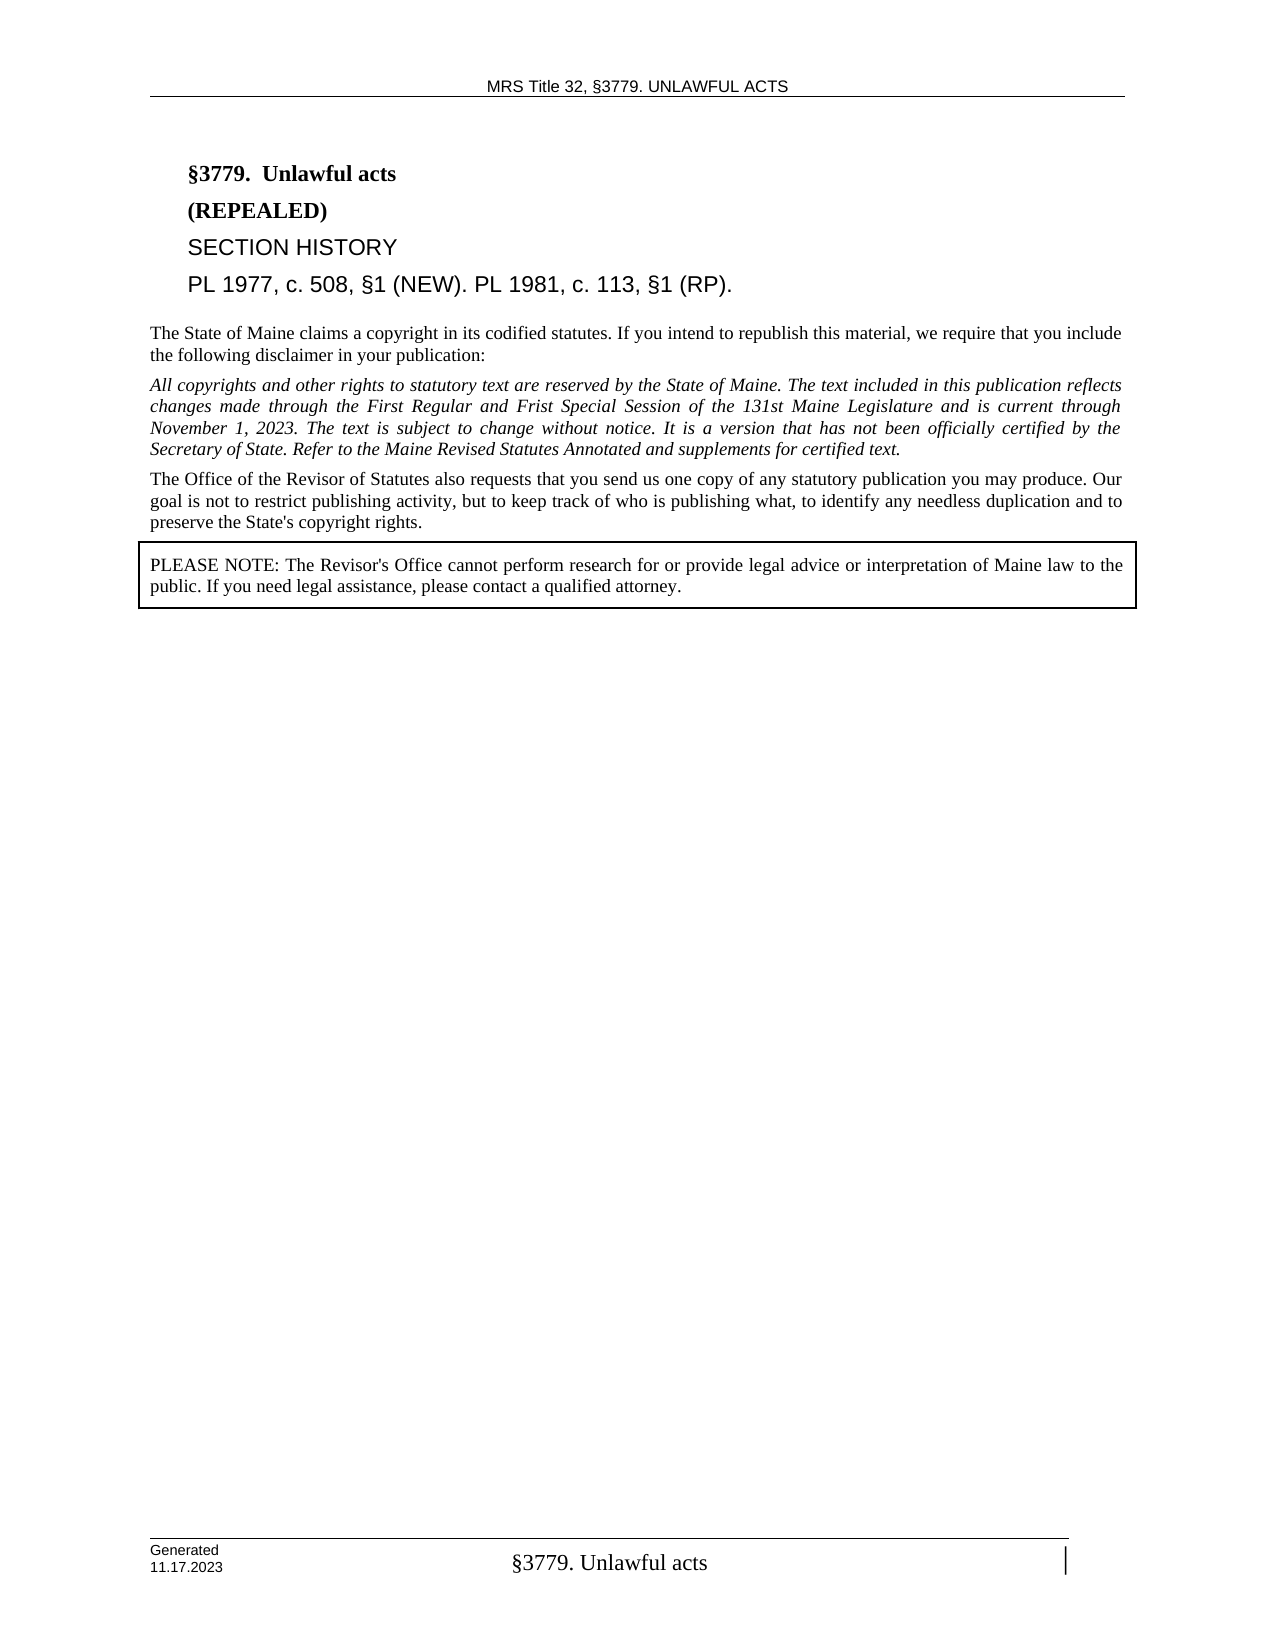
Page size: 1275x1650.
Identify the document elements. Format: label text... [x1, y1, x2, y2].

text All copyrights and other rights to statutory text are reserved by the State of Maine. The text included in this publication reflects changes made through the First Regular and Frist Special Session of the 131st Maine Legislature and is current through November 1, 2023 . The text is subject to change without notice. It is a version that has not been officially certified by the Secretary of State. Refer to the Maine Revised Statutes Annotated and supplements for certified text. [150, 373, 1125, 460]
text SECTION HISTORY [187, 234, 1125, 260]
text (REPEALED) [187, 197, 1125, 223]
text The State of Maine claims a copyright in its codified statutes. If you intend to republish this material, we require that you include the following disclaimer in your publication: [150, 322, 1125, 365]
text PL 1977, c. 508, §1 (NEW). PL 1981, c. 113, §1 (RP). [187, 271, 1125, 297]
text PLEASE NOTE: The Revisor's Office cannot perform research for or provide legal advice or interpretation of Maine law to the public. If you need legal assistance, please contact a qualified attorney. [140, 543, 1135, 607]
text The Office of the Revisor of Statutes also requests that you send us one copy of any statutory publication you may produce. Our goal is not to restrict publishing activity, but to keep track of who is publishing what, to identify any needless duplication and to preserve the State's copyright rights. [150, 468, 1125, 533]
text §3779. Unlawful acts [187, 160, 1125, 187]
